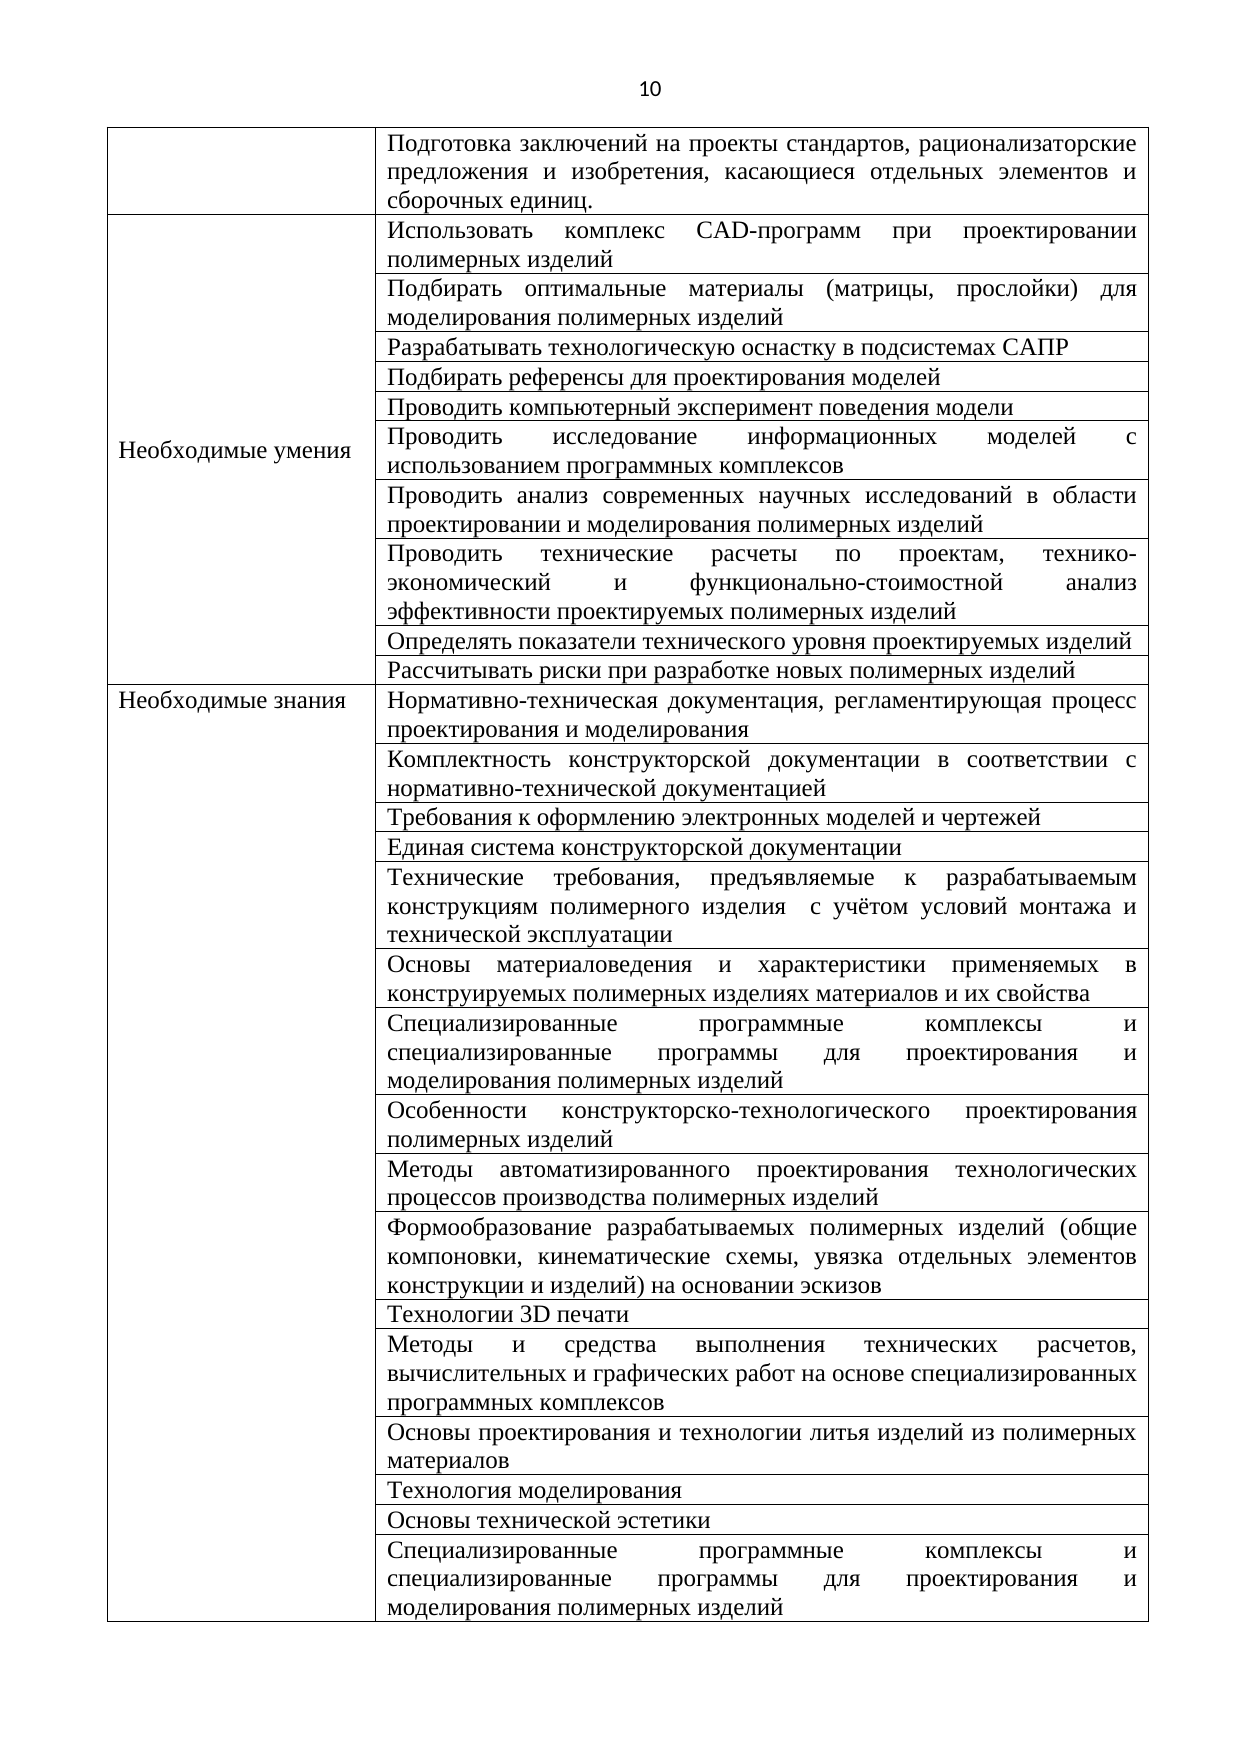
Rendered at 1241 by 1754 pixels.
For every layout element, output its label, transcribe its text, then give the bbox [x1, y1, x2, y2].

table_cell Использовать комплекс CAD-программ при проектировании полимерных изделий [376, 215, 1148, 272]
table_cell Технологии 3D печати [376, 1300, 1148, 1328]
table_cell Нормативно-техническая документация, регламентирующая процесс проектирования и моделирования [376, 685, 1148, 743]
table_cell Специализированные программные комплексы и специализированные программы для проектирования и моделирования полимерных изделий [376, 1008, 1148, 1094]
table_cell Особенности конструкторско-технологического проектирования полимерных изделий [376, 1095, 1148, 1153]
table_cell Комплектность конструкторской документации в соответствии с нормативно-технической документацией [376, 744, 1148, 801]
table_cell Технология моделирования [376, 1475, 1148, 1504]
table_cell Подбирать оптимальные материалы (матрицы, прослойки) для моделирования полимерных изделий [376, 274, 1148, 331]
table_cell Основы материаловедения и характеристики применяемых в конструируемых полимерных изделиях материалов и их свойства [376, 949, 1148, 1007]
table_cell Проводить исследование информационных моделей с использованием программных комплексов [376, 421, 1148, 479]
table_cell Разрабатывать технологическую оснастку в подсистемах САПР [376, 332, 1148, 361]
table_cell Методы автоматизированного проектирования технологических процессов производства полимерных изделий [376, 1154, 1148, 1211]
table_cell Единая система конструкторской документации [376, 832, 1148, 861]
table_cell Основы проектирования и технологии литья изделий из полимерных материалов [376, 1417, 1148, 1474]
table_cell Необходимые умения [108, 215, 375, 684]
table_cell Основы технической эстетики [376, 1505, 1148, 1534]
table_cell Подготовка заключений на проекты стандартов, рационализаторские предложения и изобретения, касающиеся отдельных элементов и сборочных единиц. [376, 128, 1148, 214]
table_cell Проводить технические расчеты по проектам, технико-экономический и функционально-стоимостной анализ эффективности проектируемых полимерных изделий [376, 539, 1148, 625]
table_cell Технические требования, предъявляемые к разрабатываемым конструкциям полимерного изделия с учётом условий монтажа и технической эксплуатации [376, 862, 1148, 948]
table_cell Подбирать референсы для проектирования моделей [376, 362, 1148, 391]
table_cell Проводить компьютерный эксперимент поведения модели [376, 392, 1148, 420]
table_cell Специализированные программные комплексы и специализированные программы для проектирования и моделирования полимерных изделий [376, 1535, 1148, 1621]
table_cell Требования к оформлению электронных моделей и чертежей [376, 803, 1148, 831]
table_cell Формообразование разрабатываемых полимерных изделий (общие компоновки, кинематические схемы, увязка отдельных элементов конструкции и изделий) на основании эскизов [376, 1212, 1148, 1298]
table_cell Определять показатели технического уровня проектируемых изделий [376, 626, 1148, 654]
table_cell Необходимые знания [108, 685, 375, 1621]
table_cell Рассчитывать риски при разработке новых полимерных изделий [376, 656, 1148, 684]
table_cell Методы и средства выполнения технических расчетов, вычислительных и графических работ на основе специализированных программных комплексов [376, 1329, 1148, 1416]
table_cell Проводить анализ современных научных исследований в области проектировании и моделирования полимерных изделий [376, 480, 1148, 537]
